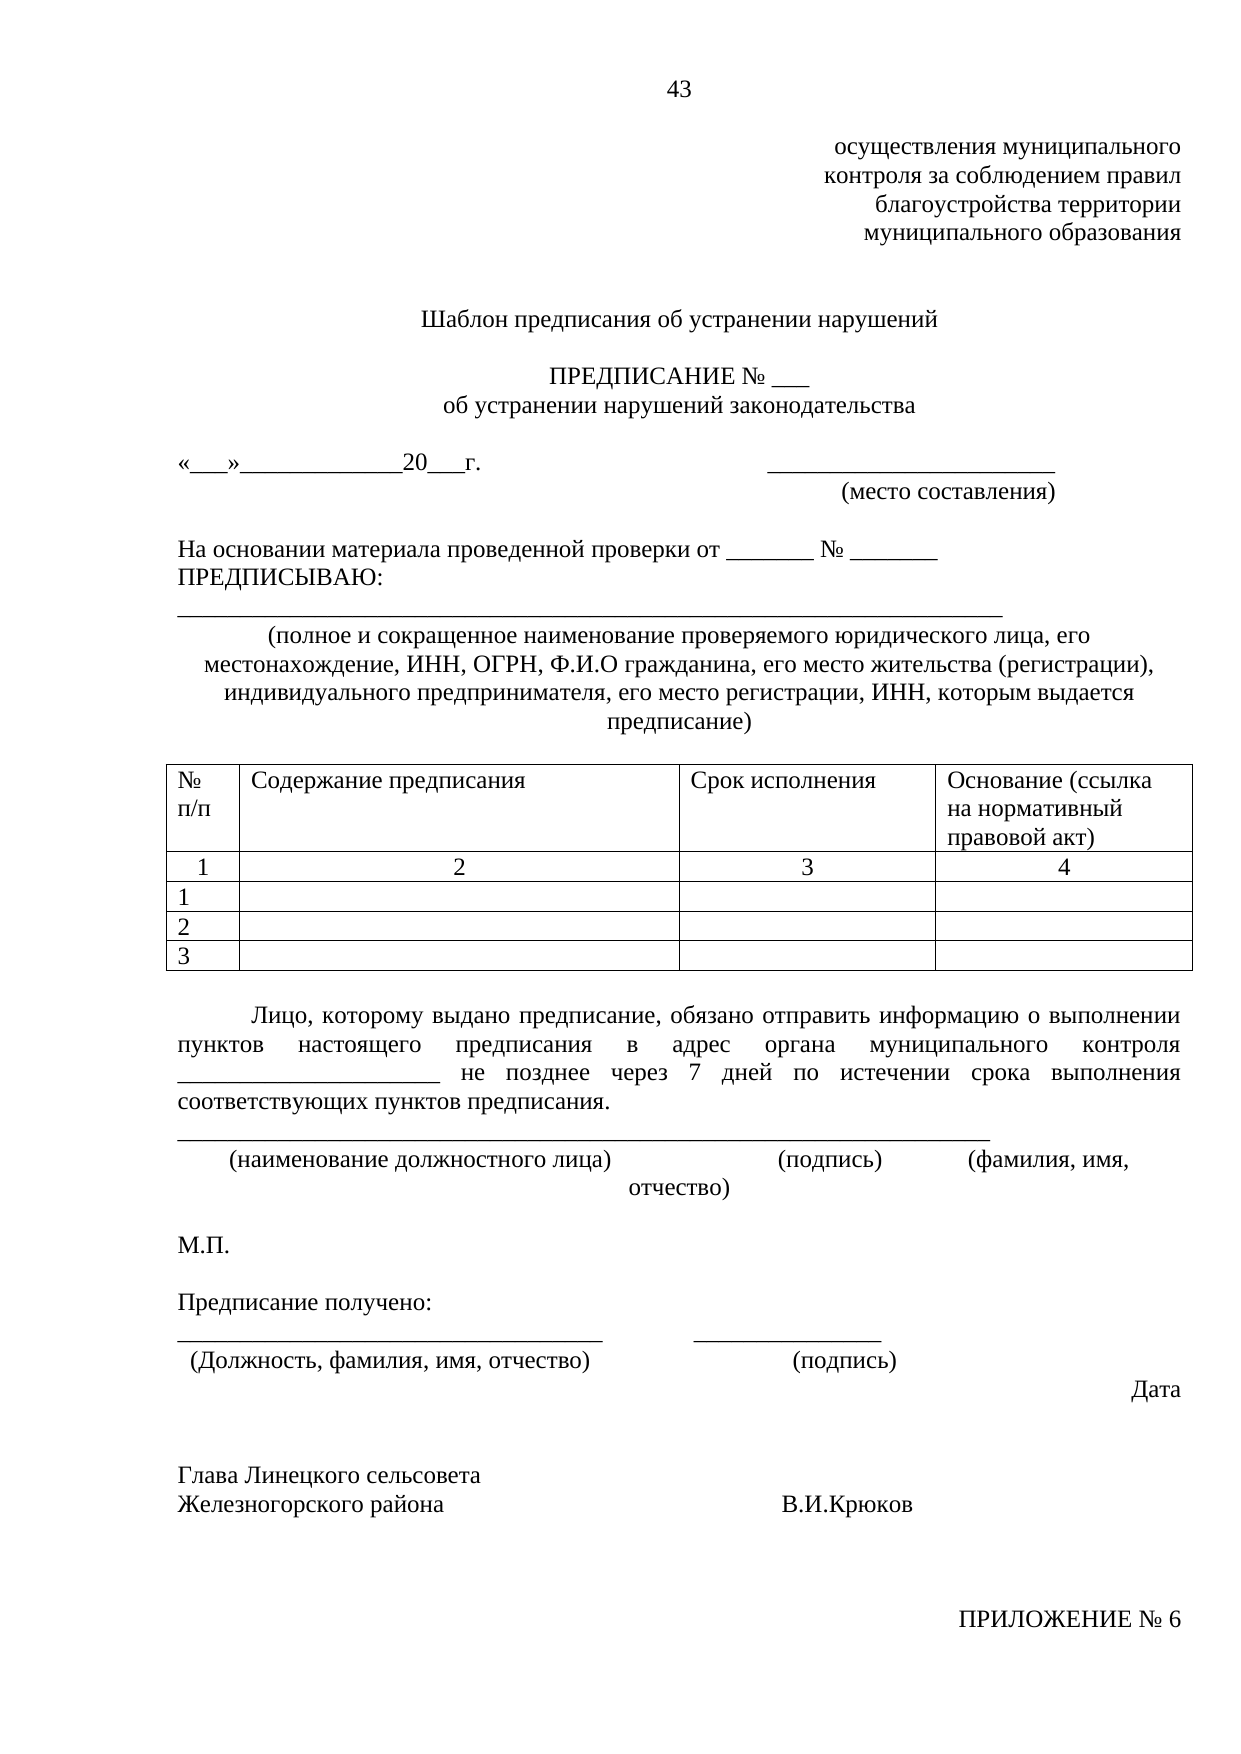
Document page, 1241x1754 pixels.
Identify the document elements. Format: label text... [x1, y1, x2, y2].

text (полное и сокращенное наименование проверяемого юридического лица, его местонахождение, ИНН, ОГРН, Ф.И.О гражданина, его место жительства (регистрации), индивидуального предпринимателя, его место регистрации, ИНН, которым выдается предписание) [177, 620, 1181, 735]
text Предписание получено: [177, 1287, 1181, 1316]
text Шаблон предписания об устранении нарушений [177, 304, 1181, 332]
table_header № п/п [167, 765, 239, 851]
text На основании материала проведенной проверки от _______ № _______ [177, 534, 1181, 562]
table_header Основание (ссылка на нормативный правовой акт) [936, 765, 1192, 851]
table_cell 1 [167, 852, 239, 881]
text благоустройства территории [236, 189, 1181, 217]
text ПРИЛОЖЕНИЕ № 6 [236, 1604, 1181, 1632]
text (место составления) [177, 476, 1181, 505]
text «___»_____________20___г. _______________________ [177, 447, 1181, 476]
text ПРЕДПИСЫВАЮ: [177, 562, 1181, 591]
table_cell 2 [167, 912, 239, 940]
text (Должность, фамилия, имя, отчество) (подпись) [177, 1345, 1181, 1374]
table_cell [680, 882, 935, 911]
text __________________________________________________________________ [177, 591, 1181, 620]
table_cell [936, 912, 1192, 940]
text Дата [177, 1374, 1181, 1402]
table_cell [936, 882, 1192, 911]
text осуществления муниципального [236, 131, 1181, 160]
table_cell [680, 941, 935, 970]
table_header Содержание предписания [240, 765, 679, 851]
text (наименование должностного лица) (подпись) (фамилия, имя, отчество) [177, 1144, 1181, 1201]
text __________________________________ _______________ [177, 1316, 1181, 1345]
table_cell [240, 912, 679, 940]
table_cell 1 [167, 882, 239, 911]
text муниципального образования [236, 217, 1181, 246]
table_header Срок исполнения [680, 765, 935, 851]
table_cell [240, 941, 679, 970]
table_cell [680, 912, 935, 940]
text контроля за соблюдением правил [236, 160, 1181, 189]
text Глава Линецкого сельсовета [177, 1460, 1181, 1489]
text _________________________________________________________________ [177, 1115, 1181, 1144]
text М.П. [177, 1230, 1181, 1259]
text ПРЕДПИСАНИЕ № ___ [177, 361, 1181, 390]
table_cell 2 [240, 852, 679, 881]
text Лицо, которому выдано предписание, обязано отправить информацию о выполнении пунктов настоящего предписания в адрес органа муниципального контроля _____________________ не позднее через 7 дней по истечении срока выполнения соответствующих пунктов предписания. [177, 1000, 1181, 1115]
table_cell [240, 882, 679, 911]
text об устранении нарушений законодательства [177, 390, 1181, 419]
table_cell 3 [680, 852, 935, 881]
table_cell 4 [936, 852, 1192, 881]
table_cell 3 [167, 941, 239, 970]
text Железногорского района В.И.Крюков [177, 1489, 1181, 1517]
table_cell [936, 941, 1192, 970]
